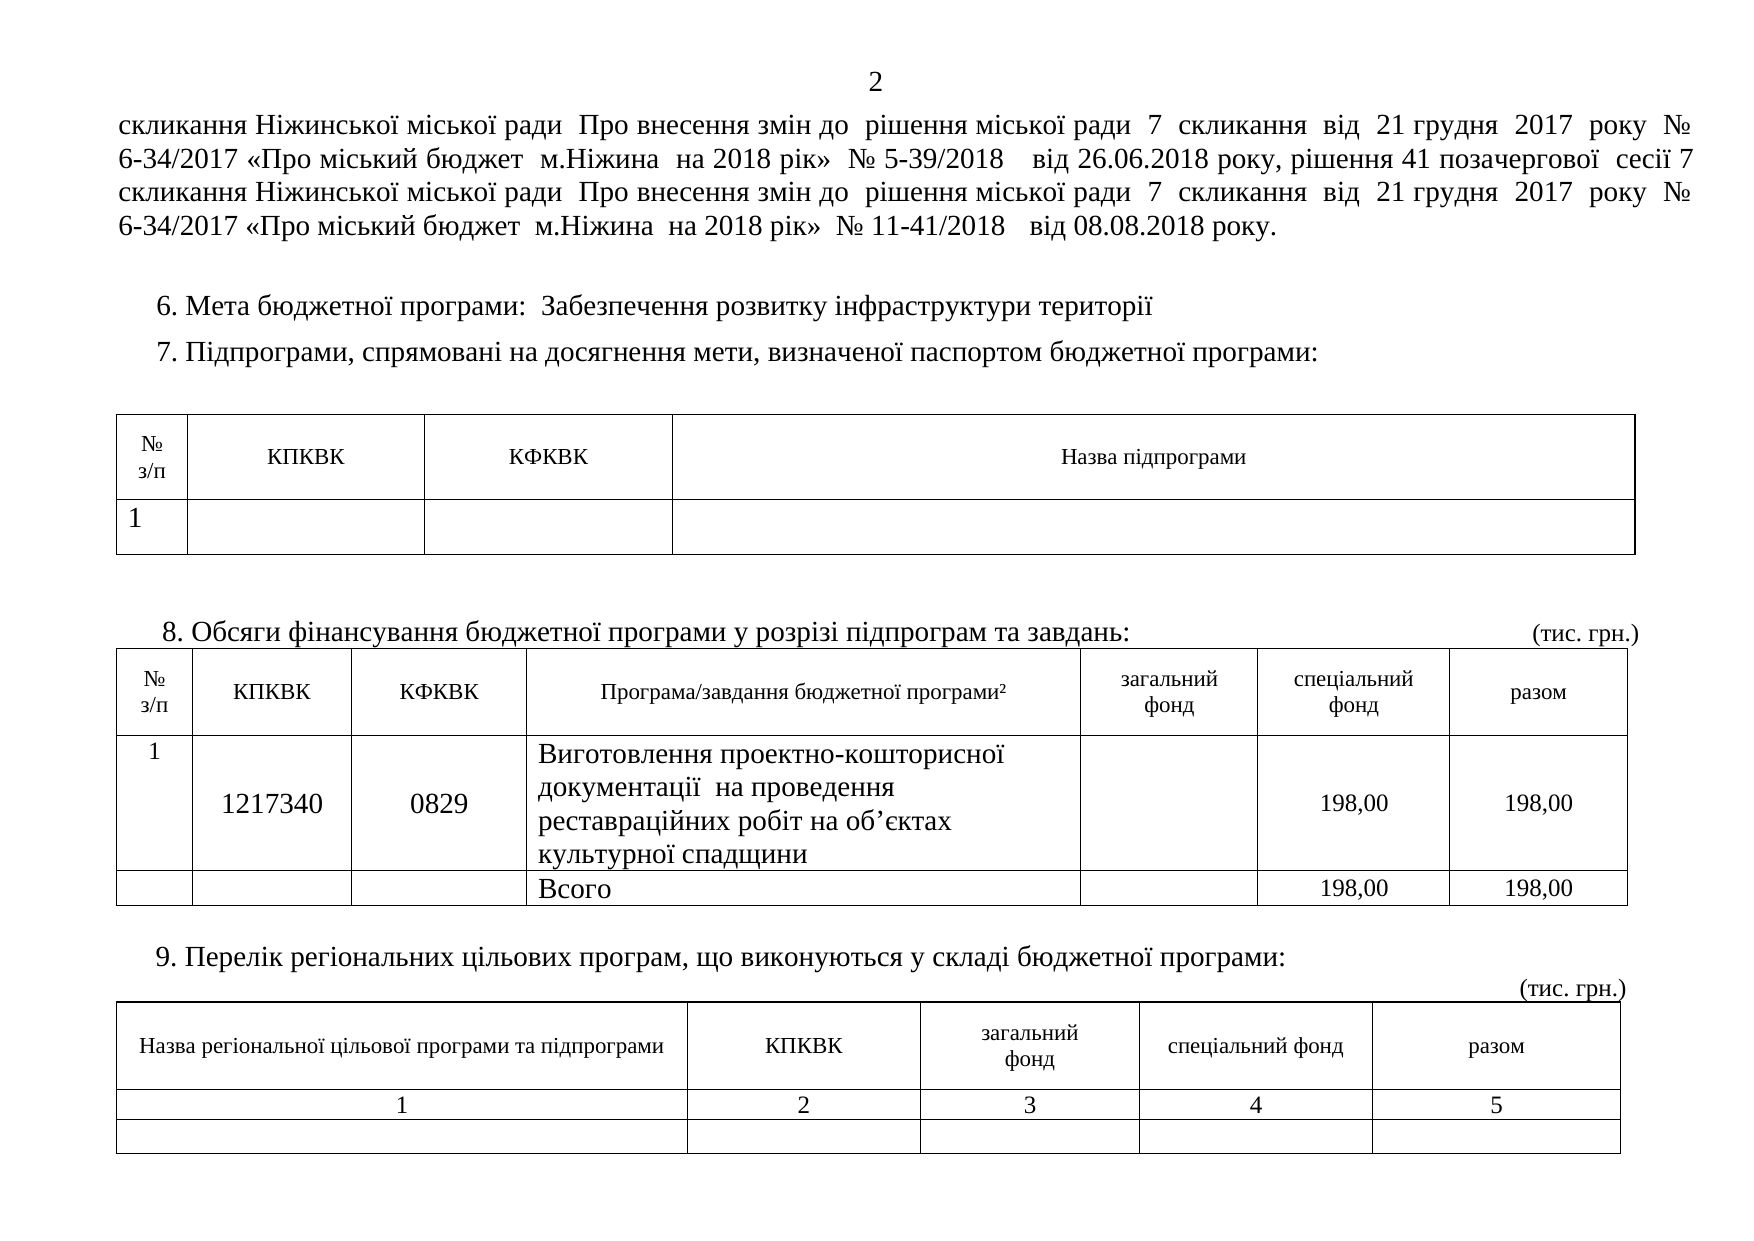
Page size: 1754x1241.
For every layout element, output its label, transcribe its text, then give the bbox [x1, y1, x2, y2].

table_cell 198,00 [1450, 736, 1627, 870]
table_cell 1217340 [193, 736, 351, 870]
text 9. Перелік регіональних цільових програм, що виконуються у складі бюджетної програми: [118, 939, 1695, 973]
table_cell 1 [117, 500, 187, 554]
table_header разом [1450, 649, 1627, 735]
table_cell 5 [1373, 1090, 1620, 1118]
table_cell [352, 871, 526, 904]
table_header КПКВК [193, 649, 351, 735]
table_header разом [1373, 1003, 1620, 1089]
table_header Програма/завдання бюджетної програми² [527, 649, 1080, 735]
table_cell [193, 871, 351, 904]
text 8. Обсяги фінансування бюджетної програми у розрізі підпрограм та завдань: (тис. грн.) [118, 614, 1695, 647]
table_cell 198,00 [1450, 871, 1627, 904]
table_cell [1081, 871, 1257, 904]
table_cell Всого [527, 871, 1080, 904]
text 7. Підпрограми, спрямовані на досягнення мети, визначеної паспортом бюджетної програми: [118, 334, 1695, 367]
table_header № з/п [117, 415, 187, 499]
table_header КПКВК [688, 1003, 920, 1089]
table_cell 198,00 [1258, 871, 1449, 904]
table_header КФКВК [352, 649, 526, 735]
table_cell [1081, 736, 1257, 870]
table_header спеціальний фонд [1140, 1003, 1372, 1089]
table_header загальний фонд [1081, 649, 1257, 735]
table_cell [117, 871, 192, 904]
table_cell [425, 500, 672, 554]
table_cell [1140, 1120, 1372, 1153]
table_header Назва регіональної цільової програми та підпрограми [117, 1003, 687, 1089]
table_header загальний фонд [921, 1003, 1139, 1089]
table_cell 0829 [352, 736, 526, 870]
table_cell [117, 1120, 687, 1153]
table_cell 2 [688, 1090, 920, 1118]
table_cell [688, 1120, 920, 1153]
table_header № з/п [117, 649, 192, 735]
table_cell 1 [117, 1090, 687, 1118]
table_cell 1 [117, 736, 192, 870]
text 6. Мета бюджетної програми: Забезпечення розвитку інфраструктури території [118, 288, 1695, 321]
table_cell Виготовлення проектно-кошторисної документації на проведення реставраційних робіт на об’єктах культурної спадщини [527, 736, 1080, 870]
table_cell 198,00 [1258, 736, 1449, 870]
table_cell [188, 500, 424, 554]
table_cell [921, 1120, 1139, 1153]
table_cell 4 [1140, 1090, 1372, 1118]
table_header спеціальний фонд [1258, 649, 1449, 735]
table_header КПКВК [188, 415, 424, 499]
table_cell 3 [921, 1090, 1139, 1118]
table_cell [673, 500, 1634, 554]
table_header Назва підпрограми [673, 415, 1634, 499]
text (тис. грн.) [1446, 973, 1695, 1001]
table_cell [1373, 1120, 1620, 1153]
table_header КФКВК [425, 415, 672, 499]
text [118, 107, 1695, 242]
